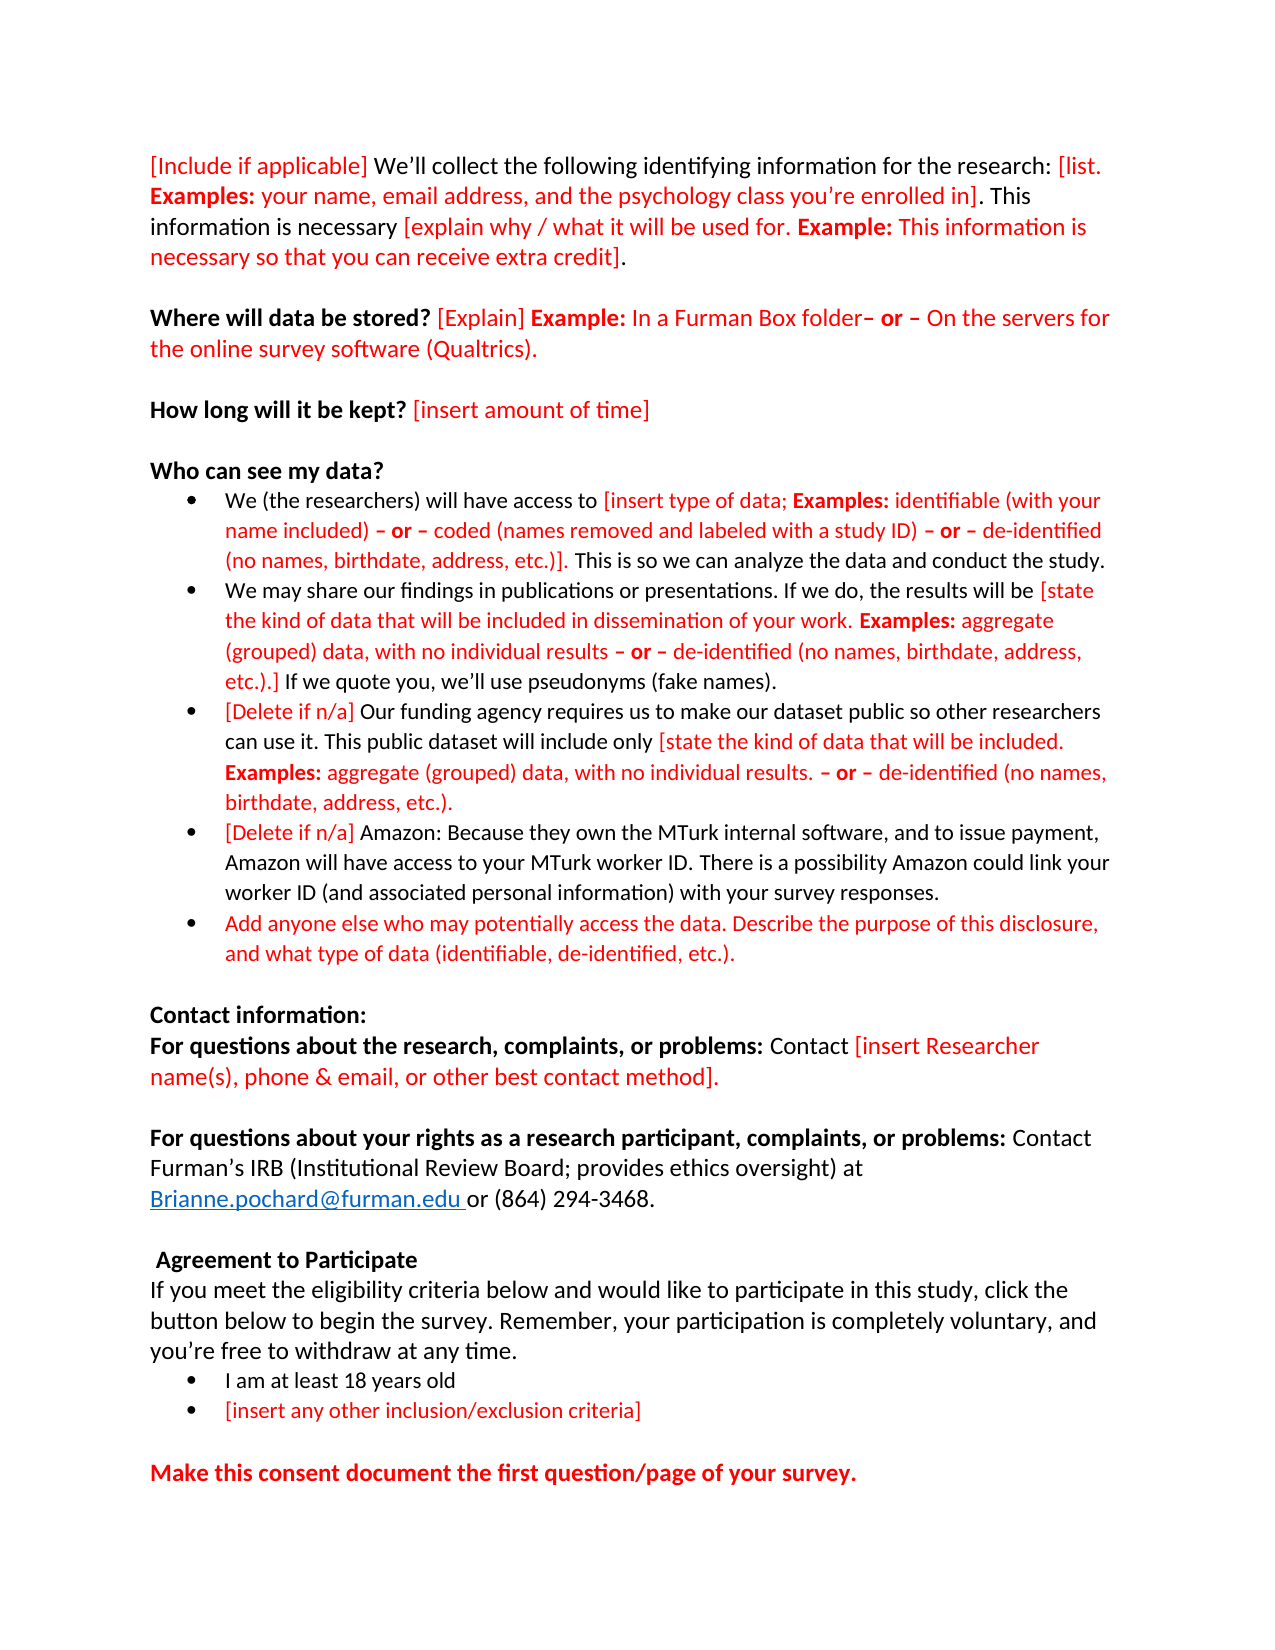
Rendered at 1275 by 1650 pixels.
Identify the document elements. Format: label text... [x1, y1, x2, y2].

list [Delete if n/a] Amazon: Because they own the MTurk internal software, and to issue payment, Amazon will have access to your MTurk worker ID. There is a possibility Amazon could link your worker ID (and associated personal information) with your survey responses. [187, 818, 1125, 906]
text Where will data be stored? [Explain] Example: In a Furman Box folder– or – On the servers for the online survey software (Qualtrics). [150, 303, 1125, 364]
text How long will it be kept? [insert amount of time] [150, 394, 1125, 425]
list We (the researchers) will have access to [insert type of data; Examples: identifiable (with your name included) – or – coded (names removed and labeled with a study ID) – or – de-identified (no names, birthdate, address, etc.)]. This is so we can analyze the data and conduct the study. [187, 486, 1125, 574]
text Contact information: [150, 999, 1125, 1030]
list We may share our findings in publications or presentations. If we do, the results will be [state the kind of data that will be included in dissemination of your work. Examples: aggregate (grouped) data, with no individual results – or – de-identified (no names, birthdate, address, etc.).] If we quote you, we’ll use pseudonyms (fake names). [187, 576, 1125, 695]
text If you meet the eligibility criteria below and would like to participate in this study, click the button below to begin the survey. Remember, your participation is completely voluntary, and you’re free to withdraw at any time. [150, 1274, 1125, 1366]
text [Include if applicable] We’ll collect the following identifying information for the research: [list. Examples: your name, email address, and the psychology class you’re enrolled in]. This information is necessary [explain why / what it will be used for. Example: This information is necessary so that you can receive extra credit]. [150, 150, 1125, 272]
text Agreement to Participate [150, 1244, 1125, 1274]
list [insert any other inclusion/exclusion criteria] [187, 1396, 1125, 1424]
text Who can see my data? [150, 455, 1125, 486]
text Make this consent document the first question/page of your survey. [150, 1457, 1125, 1487]
list I am at least 18 years old [187, 1366, 1125, 1394]
list Add anyone else who may potentially access the data. Describe the purpose of this disclosure, and what type of data (identifiable, de-identified, etc.). [187, 909, 1125, 967]
text For questions about the research, complaints, or problems: Contact [insert Researcher name(s), phone & email, or other best contact method]. [150, 1030, 1125, 1091]
list [Delete if n/a] Our funding agency requires us to make our dataset public so other researchers can use it. This public dataset will include only [state the kind of data that will be included. Examples: aggregate (grouped) data, with no individual results. – or – de-identified (no names, birthdate, address, etc.). [187, 697, 1125, 816]
text For questions about your rights as a research participant, complaints, or problems: Contact Furman’s IRB (Institutional Review Board; provides ethics oversight) at Brianne.pochard@furman.edu or (864) 294-3468. [150, 1122, 1125, 1213]
